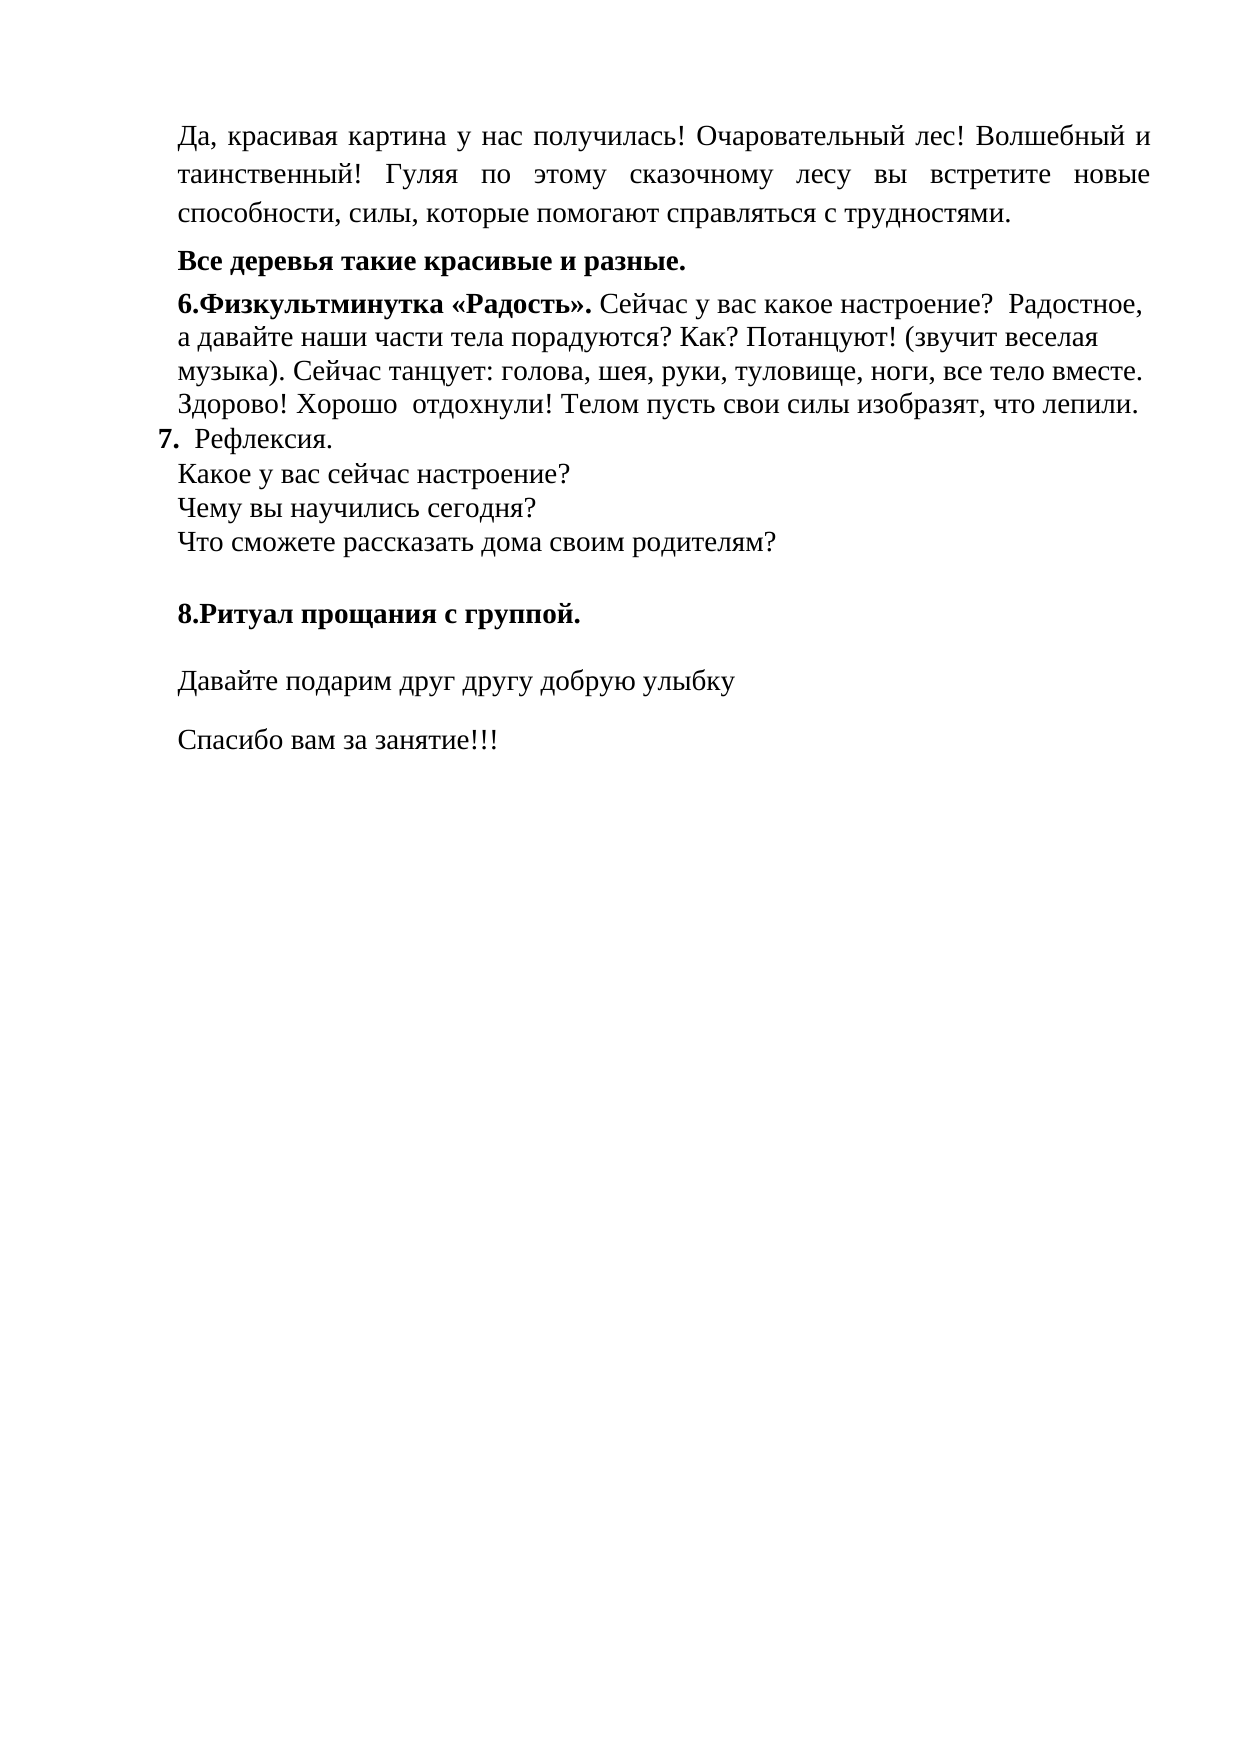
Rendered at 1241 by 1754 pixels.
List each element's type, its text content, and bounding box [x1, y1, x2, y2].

text Какое у вас сейчас настроение? [177, 457, 1152, 490]
text 8.Ритуал прощания с группой. [177, 596, 1152, 629]
text Что сможете рассказать дома своим родителям? [177, 524, 1152, 557]
text Давайте подарим друг другу добрую улыбку [177, 663, 1152, 696]
text 6.Физкультминутка «Радость». Сейчас у вас какое настроение? Радостное, а давайте наши части тела порадуются? Как? Потанцуют! (звучит веселая музыка). Сейчас танцует: голова, шея, руки, туловище, ноги, все тело вместе. Здорово! Хорошо отдохнули! Телом пусть свои силы изобразят, что лепили. [177, 286, 1146, 420]
text Да, красивая картина у нас получилась! Очаровательный лес! Волшебный и таинственный! Гуляя по этому сказочному лесу вы встретите новые способности, силы, которые помогают справляться с трудностями. [177, 118, 1152, 229]
text Спасибо вам за занятие!!! [177, 722, 1152, 756]
text 7. Рефлексия. [158, 422, 1152, 455]
text Все деревья такие красивые и разные. [177, 243, 1152, 277]
text Чему вы научились сегодня? [177, 490, 1152, 524]
